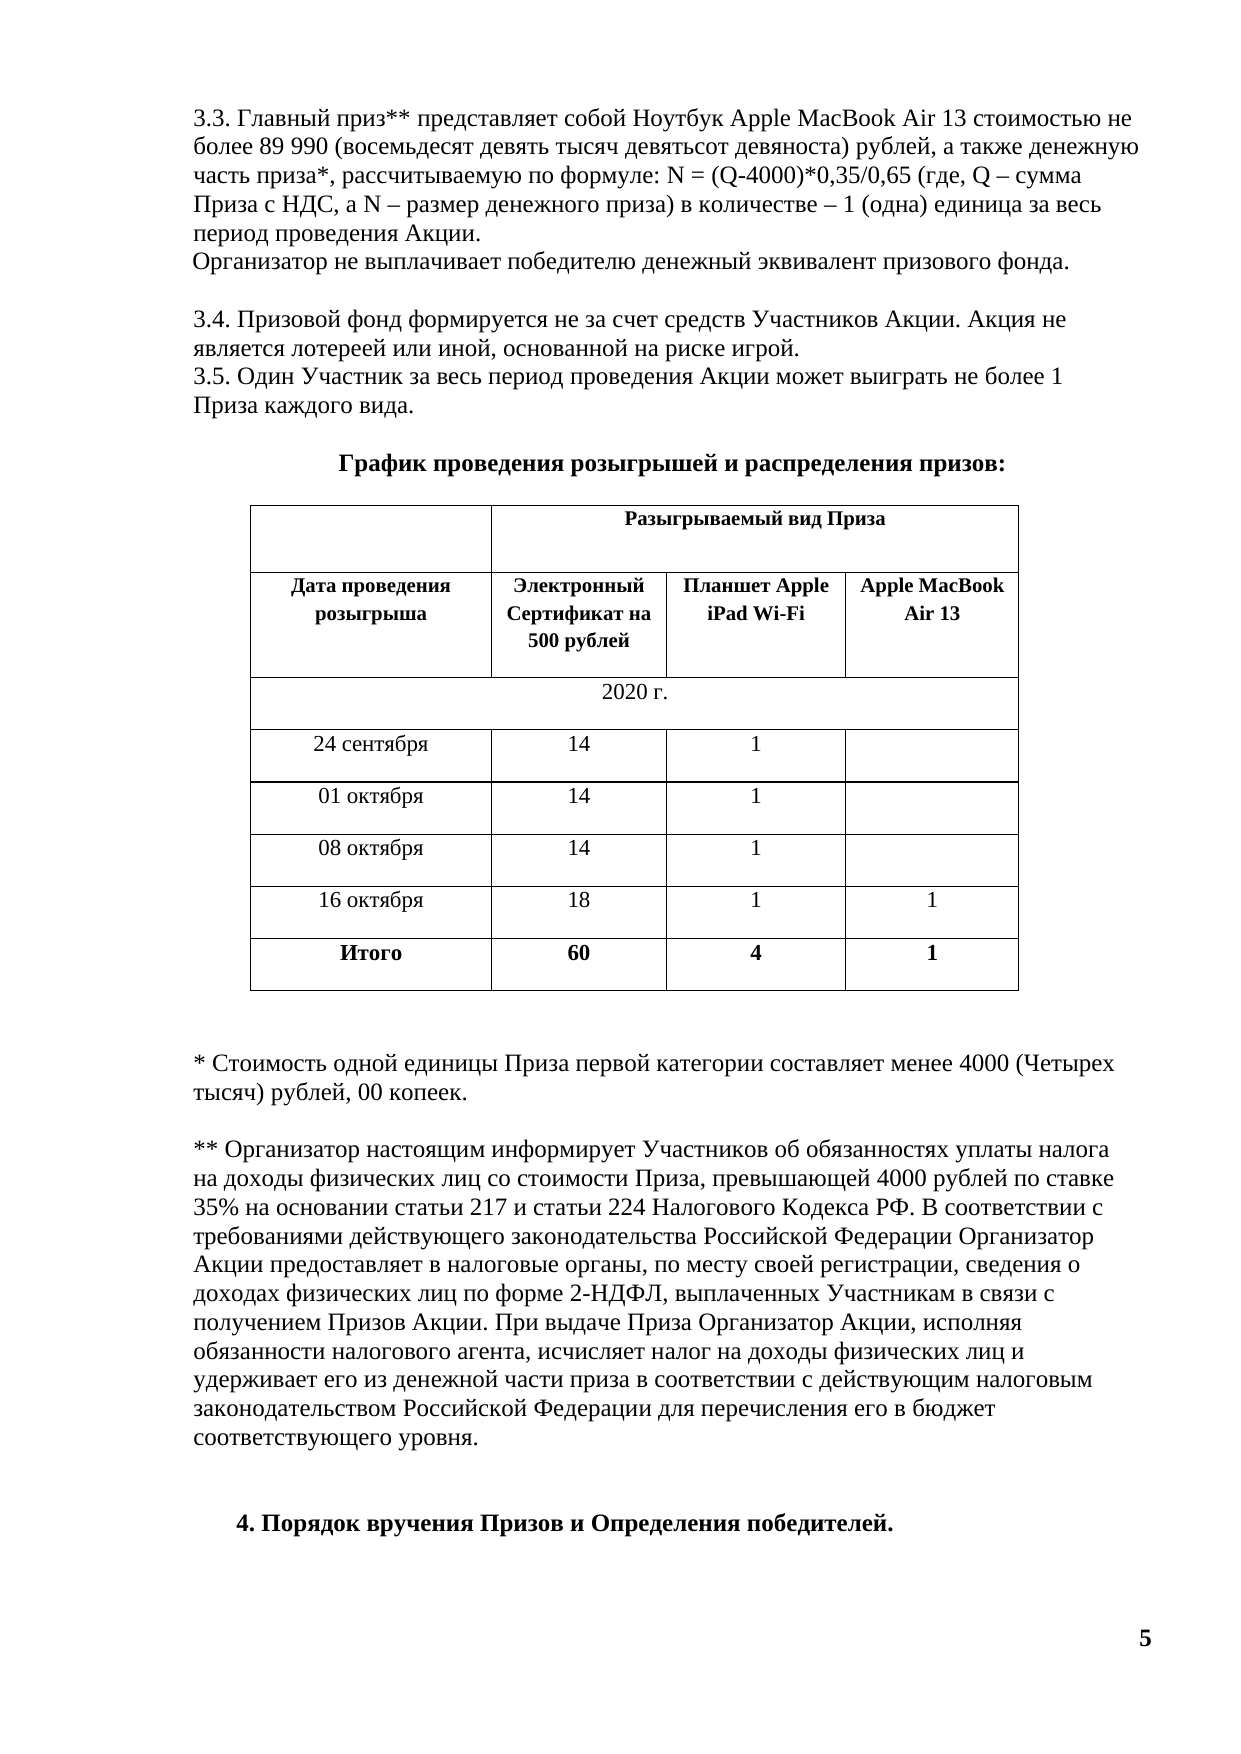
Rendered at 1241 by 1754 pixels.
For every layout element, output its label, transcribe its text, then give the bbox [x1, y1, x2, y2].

table_cell 14 [492, 783, 666, 833]
text * Стоимость одной единицы Приза первой категории составляет менее 4000 (Четырех тысяч) рублей, 00 копеек. [193, 1048, 1152, 1106]
text на доходы физических лиц со стоимости Приза, превышающей 4000 рублей по ставке 35% на основании статьи 217 и статьи 224 Налогового Кодекса РФ. В соответствии с [193, 1163, 1152, 1221]
table_cell 1 [846, 887, 1018, 938]
text Приза каждого вида. [193, 390, 1152, 419]
table_cell 1 [667, 783, 845, 833]
table_cell Apple MacBook Air 13 [846, 573, 1018, 677]
table_cell [846, 835, 1018, 886]
text 3.3. Главный приз** представляет собой Ноутбук Apple MacBook Air 13 стоимостью не более 89 990 (восемьдесят девять тысяч девятьсот девяноста) рублей, а также денежную часть приза*, рассчитываемую по формуле: N = (Q-4000)*0,35/0,65 (где, Q – сумма Приза с НДС, а N – размер денежного приза) в количестве – 1 (одна) единица за весь период проведения Акции. [193, 103, 1152, 246]
table_cell [846, 730, 1018, 781]
table_cell 14 [492, 835, 666, 886]
table_cell 1 [667, 730, 845, 781]
table_cell Электронный Сертификат на 500 рублей [492, 573, 666, 677]
table_cell 01 октября [251, 783, 491, 833]
table_cell 1 [667, 835, 845, 886]
text 4. Порядок вручения Призов и Определения победителей. [193, 1508, 1152, 1537]
table_cell Планшет Apple iPad Wi-Fi [667, 573, 845, 677]
table_cell 1 [667, 887, 845, 938]
text 3.4. Призовой фонд формируется не за счет средств Участников Акции. Акция не является лотереей или иной, основанной на риске игрой. [193, 304, 1152, 361]
table_cell [846, 783, 1018, 833]
table_cell 24 сентября [251, 730, 491, 781]
table_cell 60 [492, 939, 666, 990]
table_cell 1 [846, 939, 1018, 990]
text График проведения розыгрышей и распределения призов: [193, 448, 1152, 476]
text требованиями действующего законодательства Российской Федерации Организатор [193, 1221, 1152, 1249]
text доходах физических лиц по форме 2-НДФЛ, выплаченных Участникам в связи с [193, 1278, 1152, 1307]
text Акции предоставляет в налоговые органы, по месту своей регистрации, сведения о [193, 1249, 1152, 1278]
text ** Организатор настоящим информирует Участников об обязанностях уплаты налога [193, 1134, 1152, 1163]
table_cell Итого [251, 939, 491, 990]
table_cell 18 [492, 887, 666, 938]
table_cell 2020 г. [251, 678, 1018, 729]
table_cell 16 октября [251, 887, 491, 938]
text получением Призов Акции. При выдаче Приза Организатор Акции, исполняя обязанности налогового агента, исчисляет налог на доходы физических лиц и удерживает его из денежной части приза в соответствии с действующим налоговым законодательством Российской Федерации для перечисления его в бюджет соответствующего уровня. [193, 1307, 1152, 1451]
table_cell Дата проведения розыгрыша [251, 573, 491, 677]
table_cell 4 [667, 939, 845, 990]
table_cell 08 октября [251, 835, 491, 886]
text 3.5. Один Участник за весь период проведения Акции может выиграть не более 1 [193, 361, 1152, 390]
table_header [251, 506, 491, 572]
text Организатор не выплачивает победителю денежный эквивалент призового фонда. [192, 246, 1152, 275]
table_header Разыгрываемый вид Приза [492, 506, 1018, 572]
table_cell 14 [492, 730, 666, 781]
